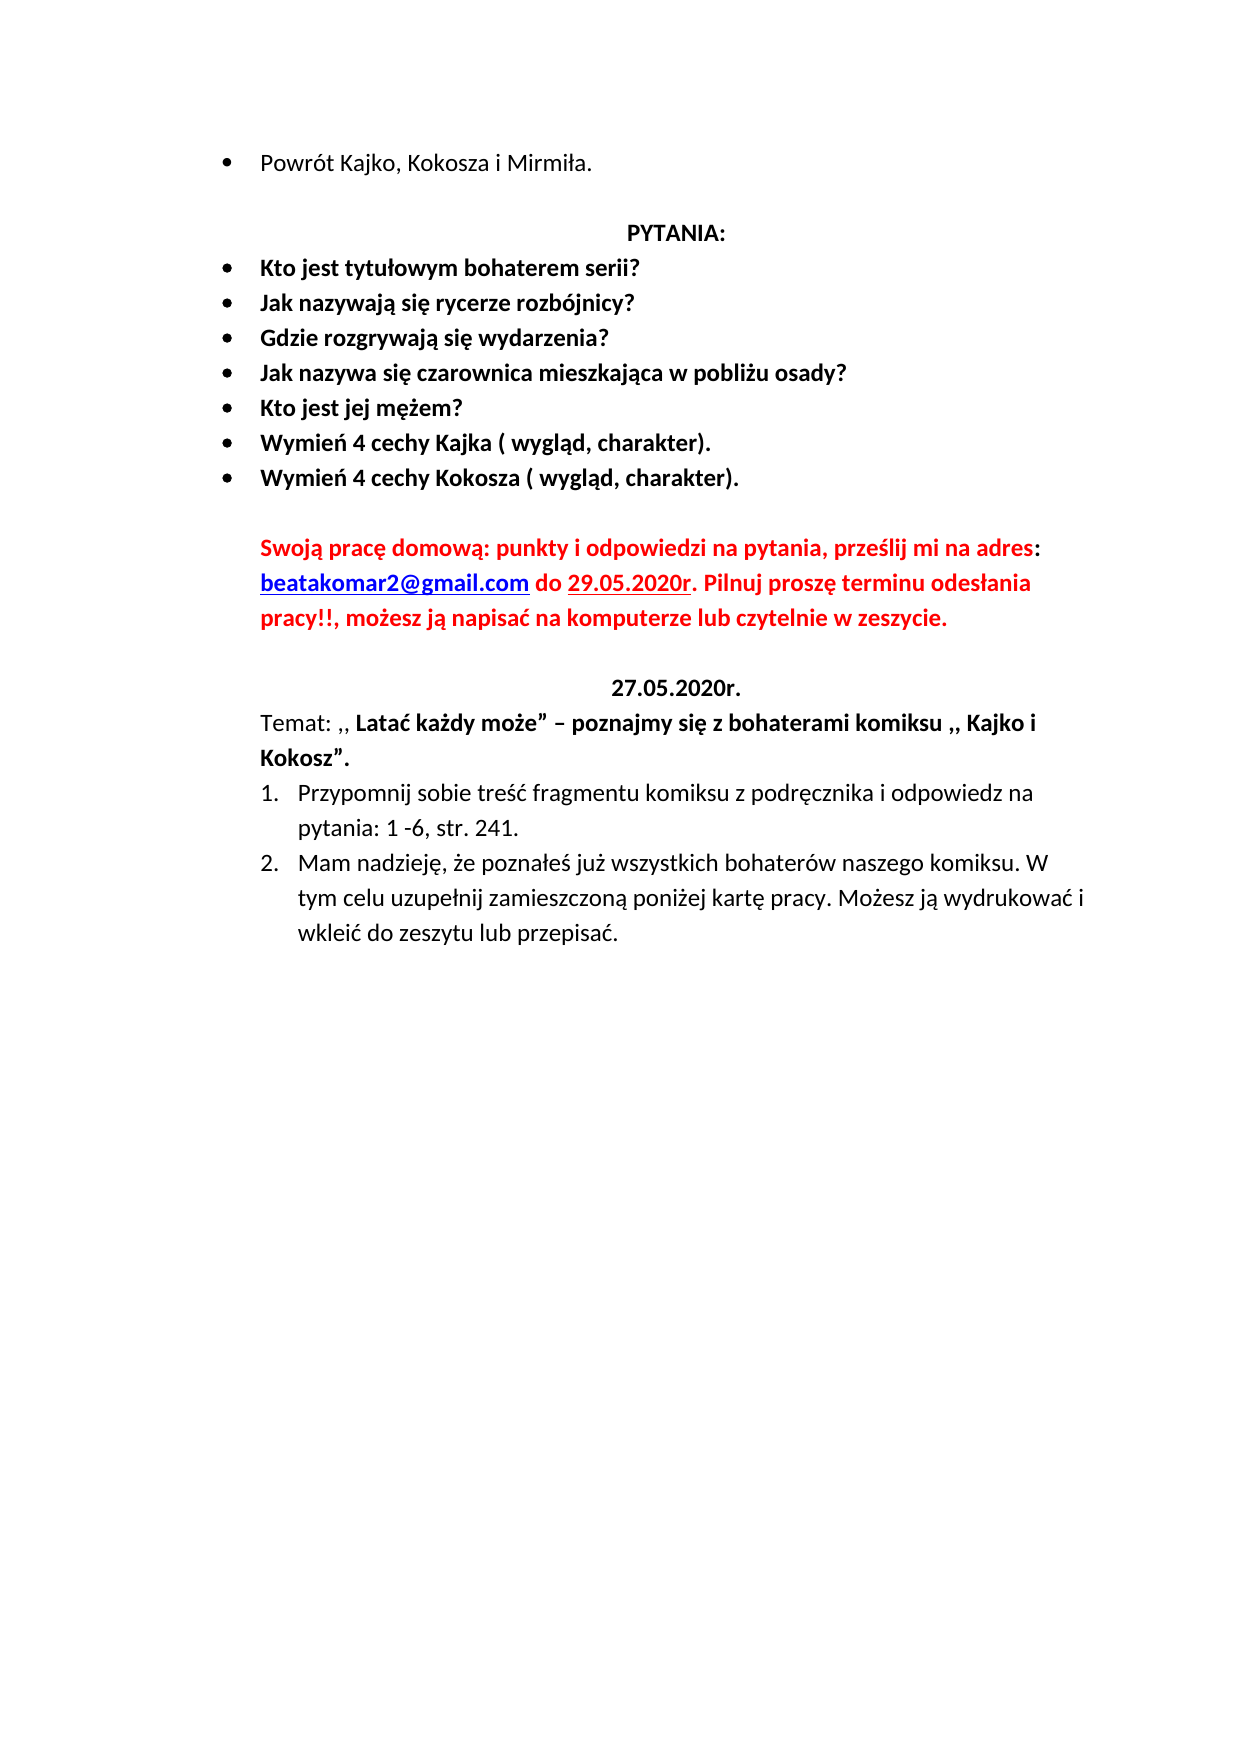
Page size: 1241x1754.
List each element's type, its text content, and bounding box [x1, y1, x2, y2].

list Gdzie rozgrywają się wydarzenia? [223, 323, 1093, 353]
list Kto jest tytułowym bohaterem serii? [223, 253, 1093, 283]
list Temat: ,, Latać każdy może” – poznajmy się z bohaterami komiksu ,, Kajko i Kokosz”. [260, 708, 1093, 773]
list PYTANIA: [260, 218, 1093, 248]
list 27.05.2020r. [260, 673, 1093, 703]
list Kto jest jej mężem? [223, 393, 1093, 423]
list Wymień 4 cechy Kajka ( wygląd, charakter). [223, 428, 1093, 458]
list Przypomnij sobie treść fragmentu komiksu z podręcznika i odpowiedz na pytania: 1 -6, str. 241. [260, 778, 1093, 843]
list Swoją pracę domową: punkty i odpowiedzi na pytania, prześlij mi na adres: beatakomar2@gmail.com do 29.05.2020r. Pilnuj proszę terminu odesłania pracy!!, możesz ją napisać na komputerze lub czytelnie w zeszycie. [260, 533, 1093, 633]
list Jak nazywa się czarownica mieszkająca w pobliżu osady? [223, 358, 1093, 388]
list Jak nazywają się rycerze rozbójnicy? [223, 288, 1093, 318]
list Mam nadzieję, że poznałeś już wszystkich bohaterów naszego komiksu. W tym celu uzupełnij zamieszczoną poniżej kartę pracy. Możesz ją wydrukować i wkleić do zeszytu lub przepisać. [260, 848, 1093, 948]
list Powrót Kajko, Kokosza i Mirmiła. [223, 148, 1093, 178]
list Wymień 4 cechy Kokosza ( wygląd, charakter). [223, 463, 1093, 493]
